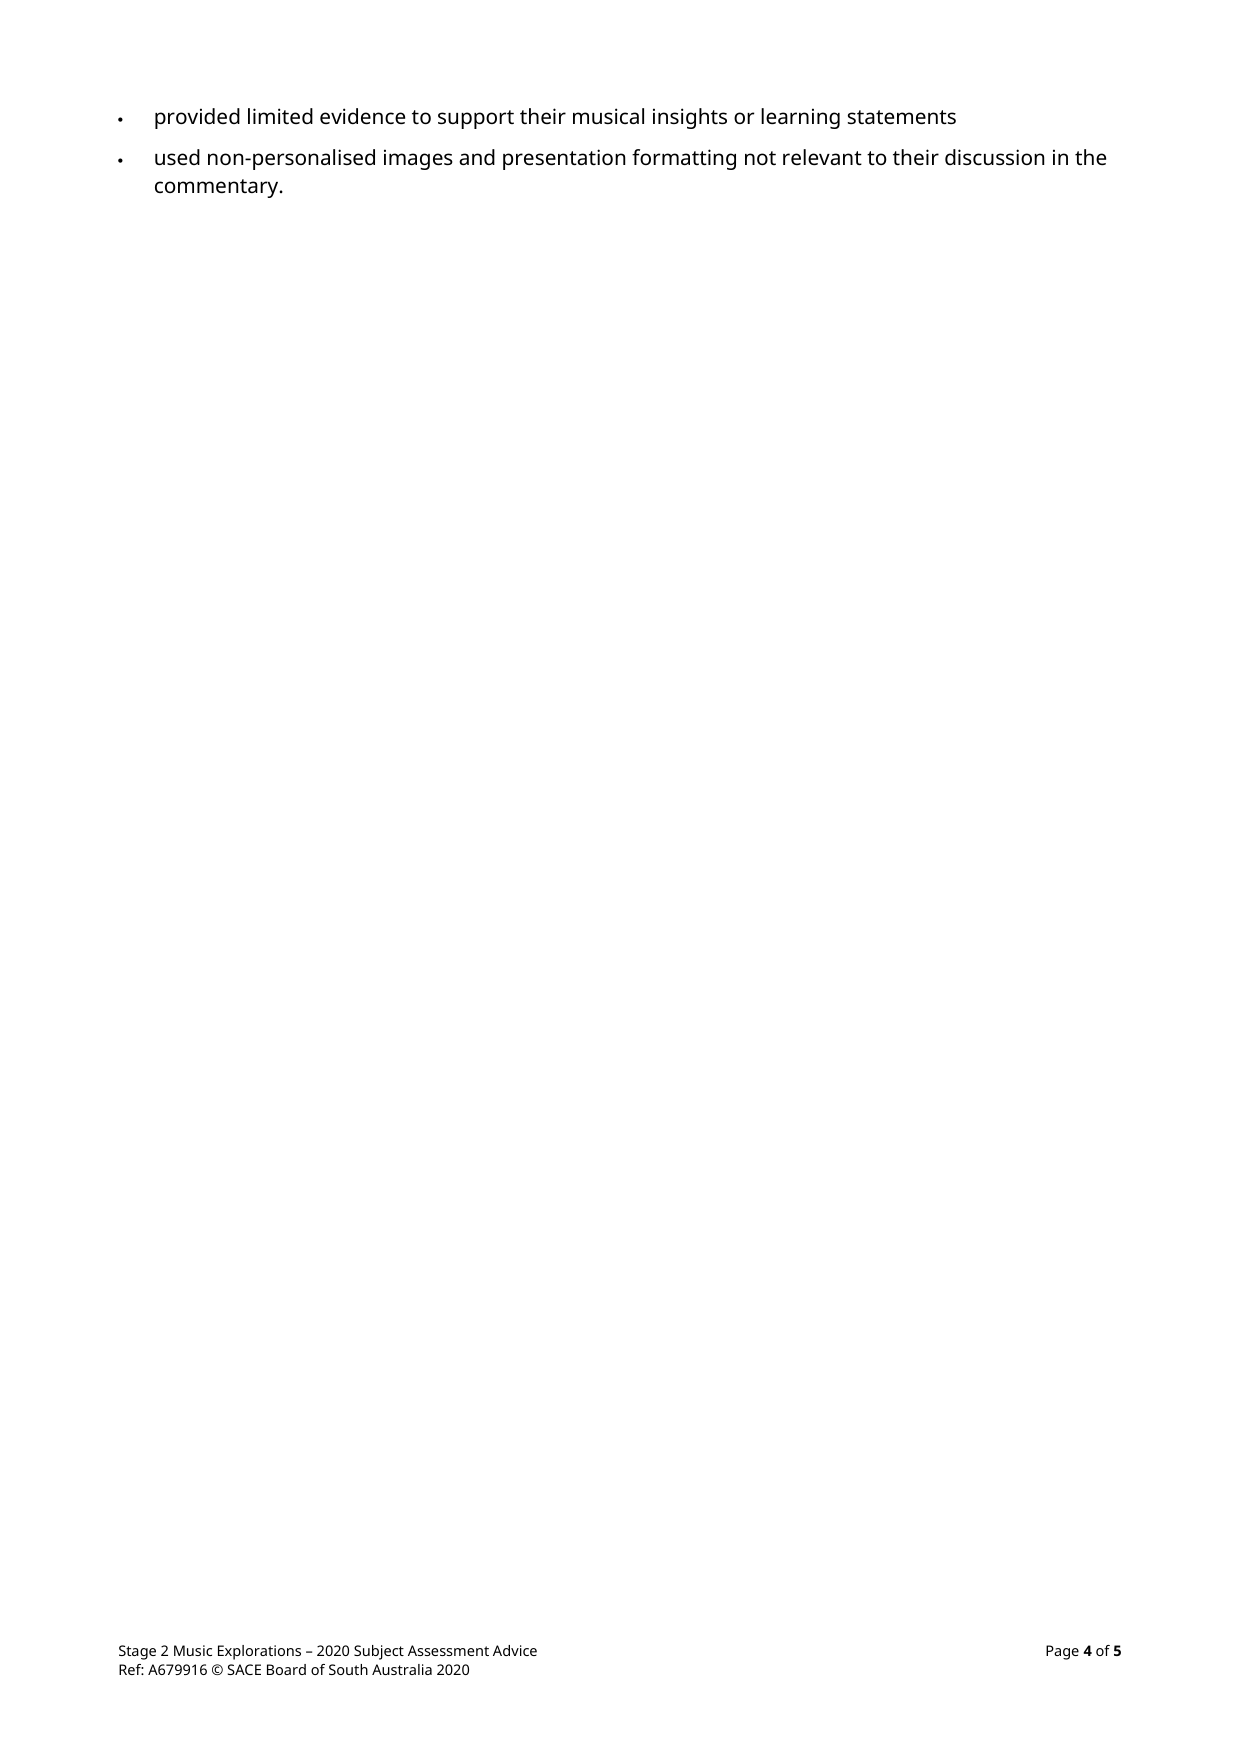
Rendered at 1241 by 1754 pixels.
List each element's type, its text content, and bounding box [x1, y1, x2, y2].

text used non-personalised images and presentation formatting not relevant to their discussion in the commentary. [118, 143, 1122, 200]
text provided limited evidence to support their musical insights or learning statements [118, 102, 1122, 130]
